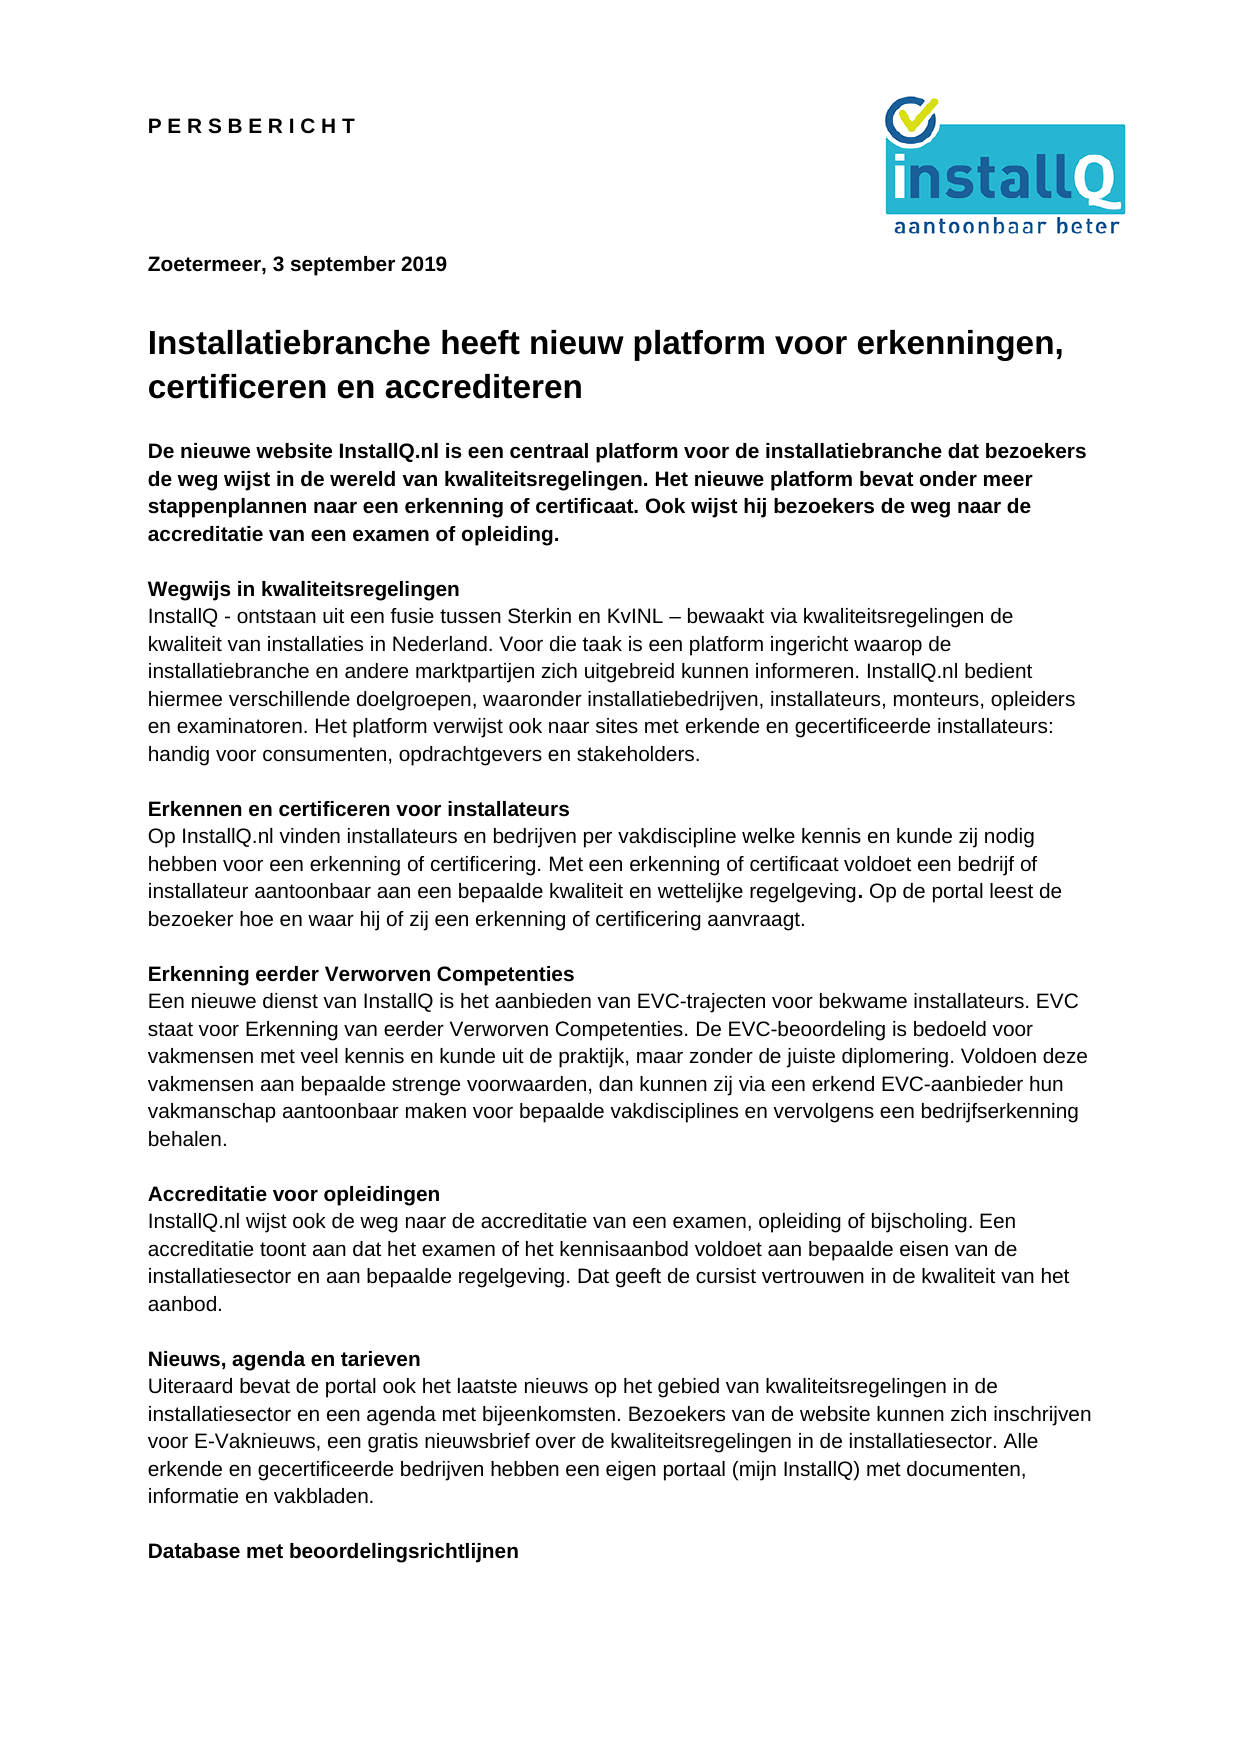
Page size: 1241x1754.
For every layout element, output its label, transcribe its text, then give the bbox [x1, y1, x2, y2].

text Erkenning eerder Verworven Competenties [148, 962, 1093, 986]
text Nieuws, agenda en tarieven [148, 1347, 1093, 1371]
text Accreditatie voor opleidingen [148, 1182, 1093, 1206]
text Een nieuwe dienst van InstallQ is het aanbieden van EVC-trajecten voor bekwame installateurs. EVC staat voor Erkenning van eerder Verworven Competenties. De EVC-beoordeling is bedoeld voor vakmensen met veel kennis en kunde uit de praktijk, maar zonder de juiste diplomering. Voldoen deze vakmensen aan bepaalde strenge voorwaarden, dan kunnen zij via een erkend EVC-aanbieder hun vakmanschap aantoonbaar maken voor bepaalde vakdisciplines en vervolgens een bedrijfserkenning behalen. [148, 989, 1093, 1151]
text InstallQ - ontstaan uit een fusie tussen Sterkin en KvINL – bewaakt via kwaliteitsregelingen de kwaliteit van installaties in Nederland. Voor die taak is een platform ingericht waarop de installatiebranche en andere marktpartijen zich uitgebreid kunnen informeren. InstallQ.nl bedient hiermee verschillende doelgroepen, waaronder installatiebedrijven, installateurs, monteurs, opleiders en examinatoren. Het platform verwijst ook naar sites met erkende en gecertificeerde installateurs: handig voor consumenten, opdrachtgevers en stakeholders. [148, 604, 1093, 766]
text Uiteraard bevat de portal ook het laatste nieuws op het gebied van kwaliteitsregelingen in de installatiesector en een agenda met bijeenkomsten. Bezoekers van de website kunnen zich inschrijven voor E-Vaknieuws, een gratis nieuwsbrief over de kwaliteitsregelingen in de installatiesector. Alle erkende en gecertificeerde bedrijven hebben een eigen portaal (mijn InstallQ) met documenten, informatie en vakbladen. [148, 1374, 1093, 1508]
text Installatiebranche heeft nieuw platform voor erkenningen, certificeren en accrediteren [148, 323, 1093, 406]
text Op InstallQ.nl vinden installateurs en bedrijven per vakdiscipline welke kennis en kunde zij nodig hebben voor een erkenning of certificering. Met een erkenning of certificaat voldoet een bedrijf of installateur aantoonbaar aan een bepaalde kwaliteit en wettelijke regelgeving. Op de portal leest de bezoeker hoe en waar hij of zij een erkenning of certificering aanvraagt. [148, 824, 1093, 931]
text Wegwijs in kwaliteitsregelingen [148, 577, 1093, 601]
text Erkennen en certificeren voor installateurs [148, 797, 1093, 821]
text Database met beoordelingsrichtlijnen [148, 1539, 1093, 1563]
picture [877, 59, 1134, 305]
text Zoetermeer, 3 september 2019 [148, 252, 877, 276]
text P E R S B E R I C H T [148, 114, 877, 138]
text De nieuwe website InstallQ.nl is een centraal platform voor de installatiebranche dat bezoekers de weg wijst in de wereld van kwaliteitsregelingen. Het nieuwe platform bevat onder meer stappenplannen naar een erkenning of certificaat. Ook wijst hij bezoekers de weg naar de accreditatie van een examen of opleiding. [148, 439, 1093, 546]
text InstallQ.nl wijst ook de weg naar de accreditatie van een examen, opleiding of bijscholing. Een accreditatie toont aan dat het examen of het kennisaanbod voldoet aan bepaalde eisen van de installatiesector en aan bepaalde regelgeving. Dat geeft de cursist vertrouwen in de kwaliteit van het aanbod. [148, 1209, 1093, 1316]
